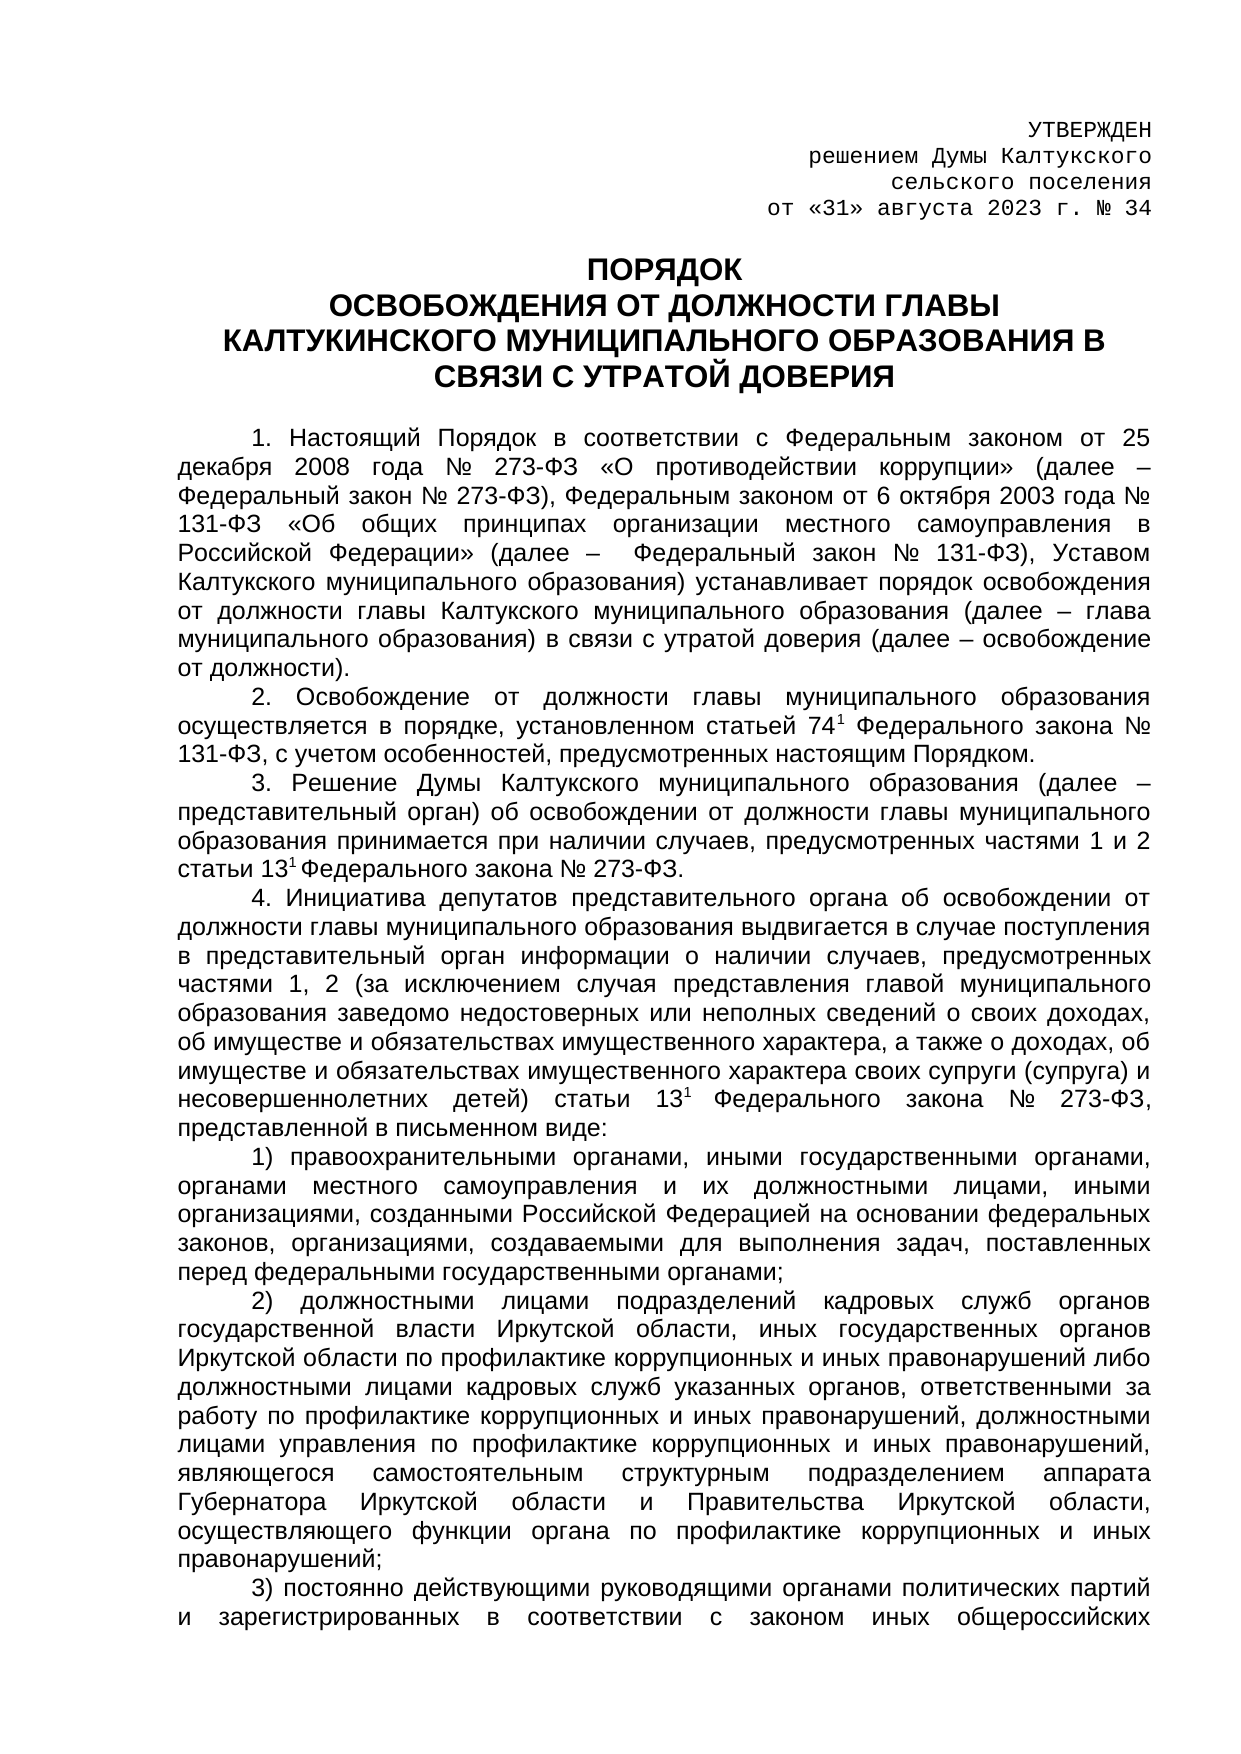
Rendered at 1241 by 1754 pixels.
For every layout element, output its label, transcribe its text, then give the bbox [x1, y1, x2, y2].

text 4. Инициатива депутатов представительного органа об освобождении от должности главы муниципального образования выдвигается в случае поступления в представительный орган информации о наличии случаев, предусмотренных частями 1, 2 (за исключением случая представления главой муниципального образования заведомо недостоверных или неполных сведений о своих доходах, об имуществе и обязательствах имущественного характера, а также о доходах, об имуществе и обязательствах имущественного характера своих супруги (супруга) и несовершеннолетних детей) статьи 131 Федерального закона № 273-ФЗ, представленной в письменном виде: [177, 883, 1152, 1142]
text решением Думы Калтукского сельского поселения [709, 144, 1152, 196]
text ОСВОБОЖДЕНИЯ ОТ ДОЛЖНОСТИ ГЛАВЫ [177, 287, 1152, 322]
text 1. Настоящий Порядок в соответствии с Федеральным законом от 25 декабря 2008 года № 273-ФЗ «О противодействии коррупции» (далее – Федеральный закон № 273-ФЗ), Федеральным законом от 6 октября 2003 года № 131-ФЗ «Об общих принципах организации местного самоуправления в Российской Федерации» (далее – Федеральный закон № 131-ФЗ), Уставом Калтукского муниципального образования) устанавливает порядок освобождения от должности главы Калтукского муниципального образования (далее – глава муниципального образования) в связи с утратой доверия (далее – освобождение от должности). [177, 423, 1152, 682]
text 2) должностными лицами подразделений кадровых служб органов государственной власти Иркутской области, иных государственных органов Иркутской области по профилактике коррупционных и иных правонарушений либо должностными лицами кадровых служб указанных органов, ответственными за работу по профилактике коррупционных и иных правонарушений, должностными лицами управления по профилактике коррупционных и иных правонарушений, являющегося самостоятельным структурным подразделением аппарата Губернатора Иркутской области и Правительства Иркутской области, осуществляющего функции органа по профилактике коррупционных и иных правонарушений; [177, 1286, 1152, 1573]
text 3. Решение Думы Калтукского муниципального образования (далее – представительный орган) об освобождении от должности главы муниципального образования принимается при наличии случаев, предусмотренных частями 1 и 2 статьи 131 Федерального закона № 273-ФЗ. [177, 768, 1152, 883]
text 2. Освобождение от должности главы муниципального образования осуществляется в порядке, установленном статьей 741 Федерального закона № 131-ФЗ, с учетом особенностей, предусмотренных настоящим Порядком. [177, 682, 1152, 768]
text 1) правоохранительными органами, иными государственными органами, органами местного самоуправления и их должностными лицами, иными организациями, созданными Российской Федерацией на основании федеральных законов, организациями, создаваемыми для выполнения задач, поставленных перед федеральными государственными органами; [177, 1142, 1152, 1286]
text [177, 1573, 1152, 1631]
text от «31» августа 2023 г. № 34 [709, 196, 1152, 222]
text КАЛТУКИНСКОГО МУНИЦИПАЛЬНОГО ОБРАЗОВАНИЯ В СВЯЗИ С УТРАТОЙ ДОВЕРИЯ [177, 322, 1152, 394]
text ПОРЯДОК [177, 251, 1152, 287]
text УТВЕРЖДЕН [709, 118, 1152, 144]
